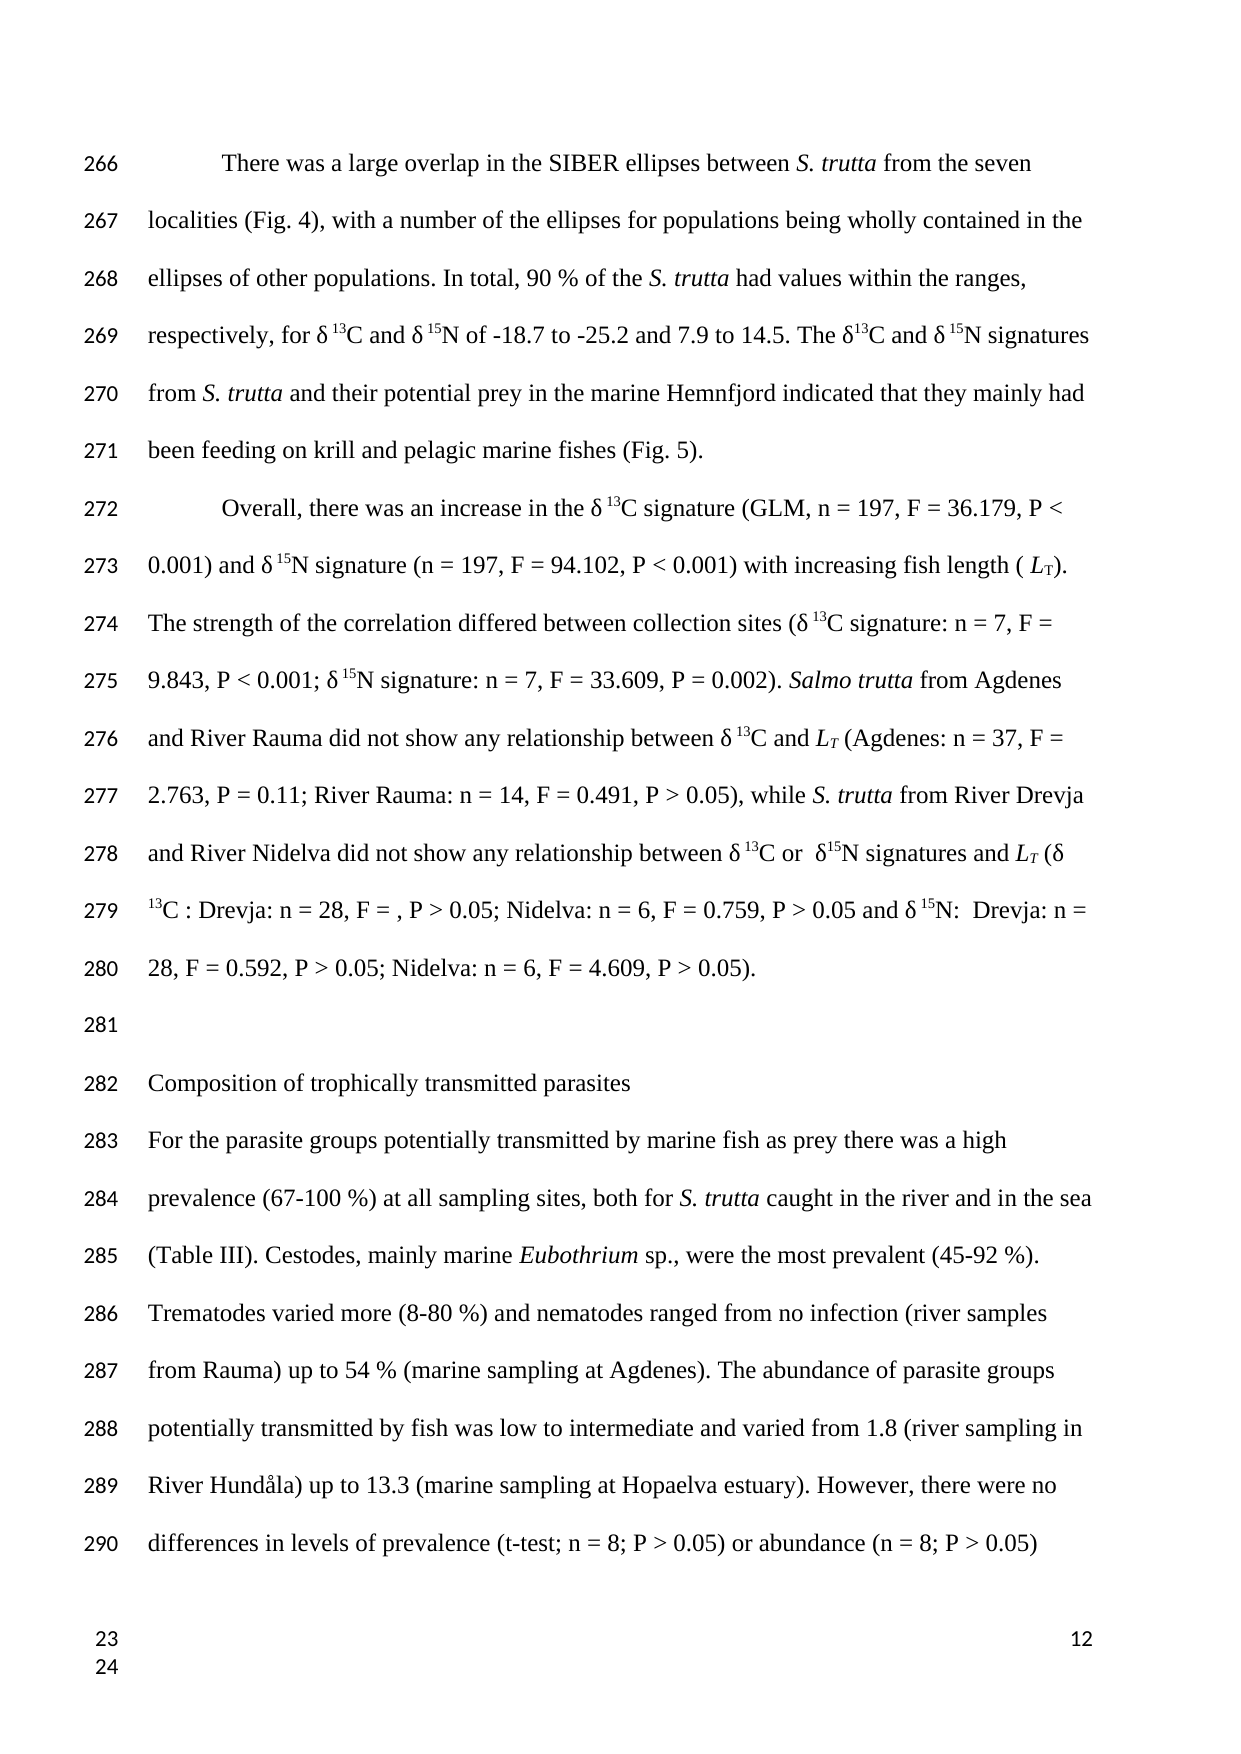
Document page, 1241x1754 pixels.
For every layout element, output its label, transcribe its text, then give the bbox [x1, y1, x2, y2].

text There was a large overlap in the SIBER ellipses between S. trutta from the seven localities (Fig. 4), with a number of the ellipses for populations being wholly contained in the ellipses of other populations. In total, 90 % of the S. trutta had values within the ranges, respectively, for δ 13C and δ 15N of -18.7 to -25.2 and 7.9 to 14.5. The δ13C and δ 15N signatures from S. trutta and their potential prey in the marine Hemnfjord indicated that they mainly had been feeding on krill and pelagic marine fishes (Fig. 5). [148, 148, 1093, 464]
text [148, 1125, 1093, 1556]
text Overall, there was an increase in the δ 13C signature (GLM, n = 197, F = 36.179, P < 0.001) and δ 15N signature (n = 197, F = 94.102, P < 0.001) with increasing fish length ( LT). The strength of the correlation differed between collection sites (δ 13C signature: n = 7, F = 9.843, P < 0.001; δ 15N signature: n = 7, F = 33.609, P = 0.002). Salmo trutta from Agdenes and River Rauma did not show any relationship between δ 13C and LT (Agdenes: n = 37, F = 2.763, P = 0.11; River Rauma: n = 14, F = 0.491, P > 0.05), while S. trutta from River Drevja and River Nidelva did not show any relationship between δ 13C or δ15N signatures and LT (δ 13C : Drevja: n = 28, F = , P > 0.05; Nidelva: n = 6, F = 0.759, P > 0.05 and δ 15N: Drevja: n = 28, F = 0.592, P > 0.05; Nidelva: n = 6, F = 4.609, P > 0.05). [148, 493, 1093, 981]
text Composition of trophically transmitted parasites [148, 1068, 1093, 1096]
